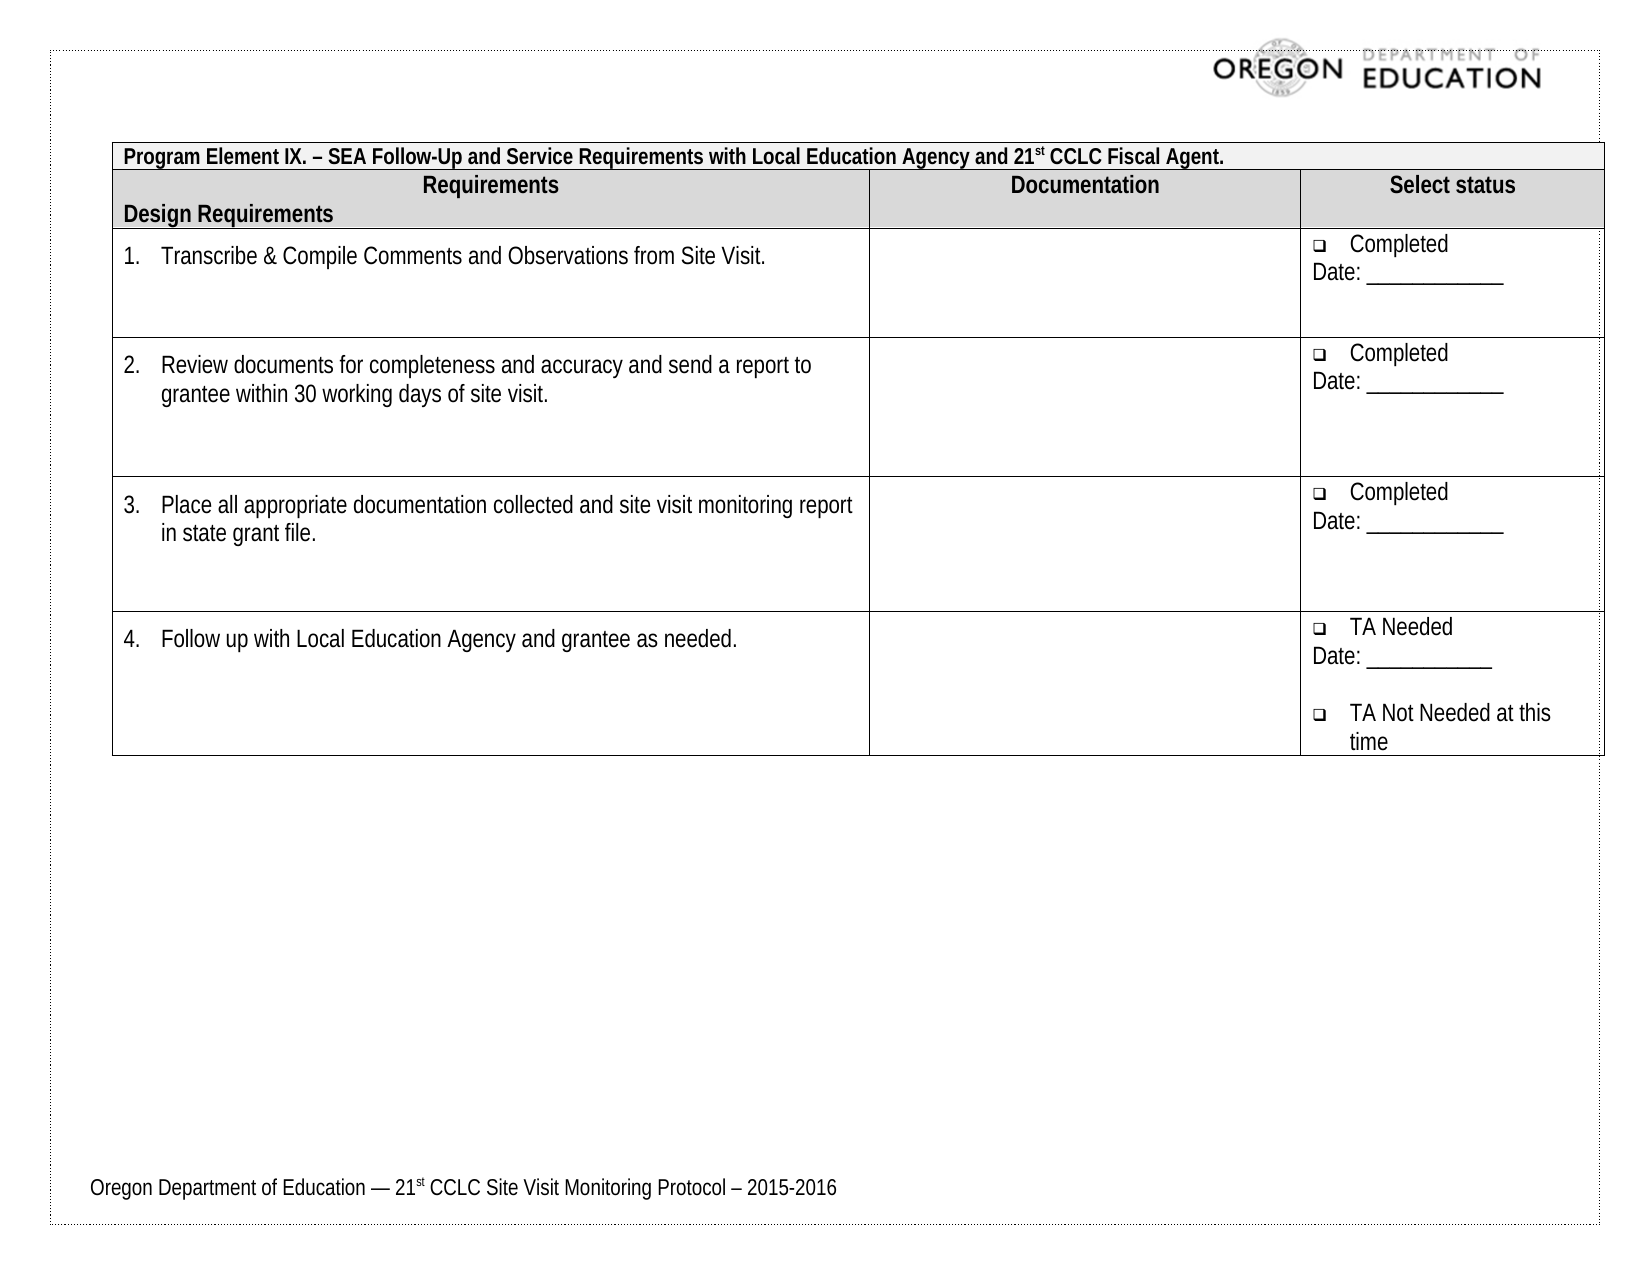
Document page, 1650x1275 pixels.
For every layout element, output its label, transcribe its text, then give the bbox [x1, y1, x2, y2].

table_cell Review documents for completeness and accuracy and send a report to grantee within 30 working days of site visit. [113, 338, 869, 476]
table_cell Follow up with Local Education Agency and grantee as needed. [113, 612, 869, 755]
table_cell Completed Date: ____________ [1301, 338, 1604, 476]
table_cell Select status [1301, 170, 1604, 227]
table_cell Requirements Design Requirements [113, 170, 869, 227]
table_cell [870, 338, 1300, 476]
table_cell Completed Date: ____________ [1301, 229, 1604, 337]
table_header Program Element IX. – SEA Follow-Up and Service Requirements with Local Education Agency and 21st CCLC Fiscal Agent. [113, 143, 1604, 169]
table_cell [870, 229, 1300, 337]
table_cell Place all appropriate documentation collected and site visit monitoring report in state grant file. [113, 477, 869, 611]
table_cell Completed Date: ____________ [1301, 477, 1604, 611]
table_cell Documentation [870, 170, 1300, 227]
table_cell [870, 477, 1300, 611]
table_cell TA Needed Date: ___________ TA Not Needed at this time [1301, 612, 1604, 755]
table_cell Transcribe & Compile Comments and Observations from Site Visit. [113, 229, 869, 337]
table_cell [870, 612, 1300, 755]
picture [1191, 9, 1577, 125]
